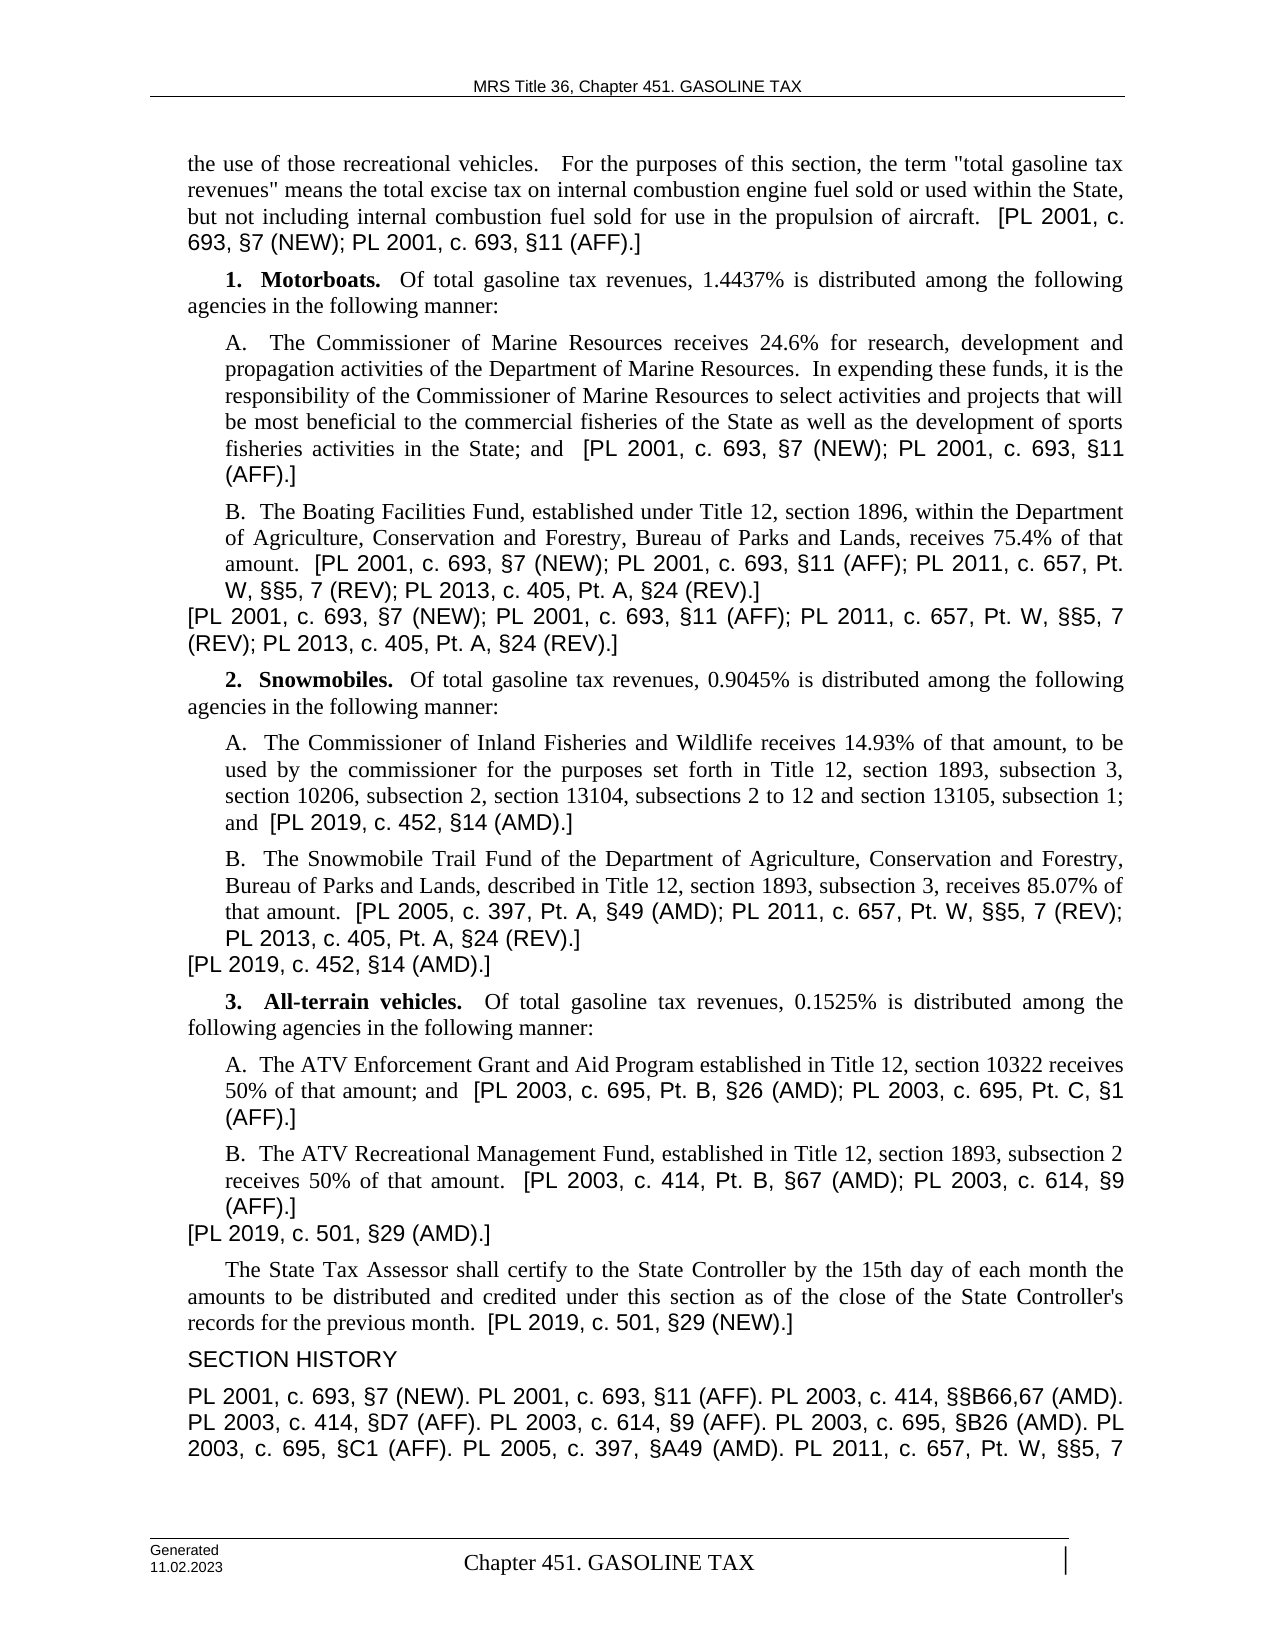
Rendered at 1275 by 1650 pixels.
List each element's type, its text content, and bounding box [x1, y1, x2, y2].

text A. The ATV Enforcement Grant and Aid Program established in Title 12, section 10322 receives 50% of that amount; and [PL 2003, c. 695, Pt. B, §26 (AMD); PL 2003, c. 695, Pt. C, §1 (AFF).] [225, 1051, 1125, 1130]
text 3. All-terrain vehicles. Of total gasoline tax revenues, 0.1525% is distributed among the following agencies in the following manner: [187, 988, 1125, 1040]
text SECTION HISTORY [187, 1346, 1125, 1372]
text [187, 1383, 1125, 1462]
text B. The Snowmobile Trail Fund of the Department of Agriculture, Conservation and Forestry, Bureau of Parks and Lands, described in Title 12, section 1893, subsection 3, receives 85.07% of that amount. [PL 2005, c. 397, Pt. A, §49 (AMD); PL 2011, c. 657, Pt. W, §§5, 7 (REV); PL 2013, c. 405, Pt. A, §24 (REV).] [225, 845, 1125, 951]
text The State Tax Assessor shall certify to the State Controller by the 15th day of each month the amounts to be distributed and credited under this section as of the close of the State Controller's records for the previous month. [PL 2019, c. 501, §29 (NEW).] [187, 1256, 1125, 1336]
text [PL 2019, c. 501, §29 (AMD).] [187, 1219, 1125, 1246]
text A. The Commissioner of Inland Fisheries and Wildlife receives 14.93% of that amount, to be used by the commissioner for the purposes set forth in Title 12, section 1893, subsection 3, section 10206, subsection 2, section 13104, subsections 2 to 12 and section 13105, subsection 1; and [PL 2019, c. 452, §14 (AMD).] [225, 729, 1125, 835]
text A. The Commissioner of Marine Resources receives 24.6% for research, development and propagation activities of the Department of Marine Resources. In expending these funds, it is the responsibility of the Commissioner of Marine Resources to select activities and projects that will be most beneficial to the commercial fisheries of the State as well as the development of sports fisheries activities in the State; and [PL 2001, c. 693, §7 (NEW); PL 2001, c. 693, §11 (AFF).] [225, 329, 1125, 487]
text B. The Boating Facilities Fund, established under Title 12, section 1896, within the Department of Agriculture, Conservation and Forestry, Bureau of Parks and Lands, receives 75.4% of that amount. [PL 2001, c. 693, §7 (NEW); PL 2001, c. 693, §11 (AFF); PL 2011, c. 657, Pt. W, §§5, 7 (REV); PL 2013, c. 405, Pt. A, §24 (REV).] [225, 498, 1125, 603]
text 2. Snowmobiles. Of total gasoline tax revenues, 0.9045% is distributed among the following agencies in the following manner: [187, 666, 1125, 719]
text [PL 2019, c. 452, §14 (AMD).] [187, 951, 1125, 977]
text [PL 2001, c. 693, §7 (NEW); PL 2001, c. 693, §11 (AFF); PL 2011, c. 657, Pt. W, §§5, 7 (REV); PL 2013, c. 405, Pt. A, §24 (REV).] [187, 603, 1125, 656]
text B. The ATV Recreational Management Fund, established in Title 12, section 1893, subsection 2 receives 50% of that amount. [PL 2003, c. 414, Pt. B, §67 (AMD); PL 2003, c. 614, §9 (AFF).] [225, 1140, 1125, 1219]
text 1. Motorboats. Of total gasoline tax revenues, 1.4437% is distributed among the following agencies in the following manner: [187, 266, 1125, 319]
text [187, 150, 1125, 256]
